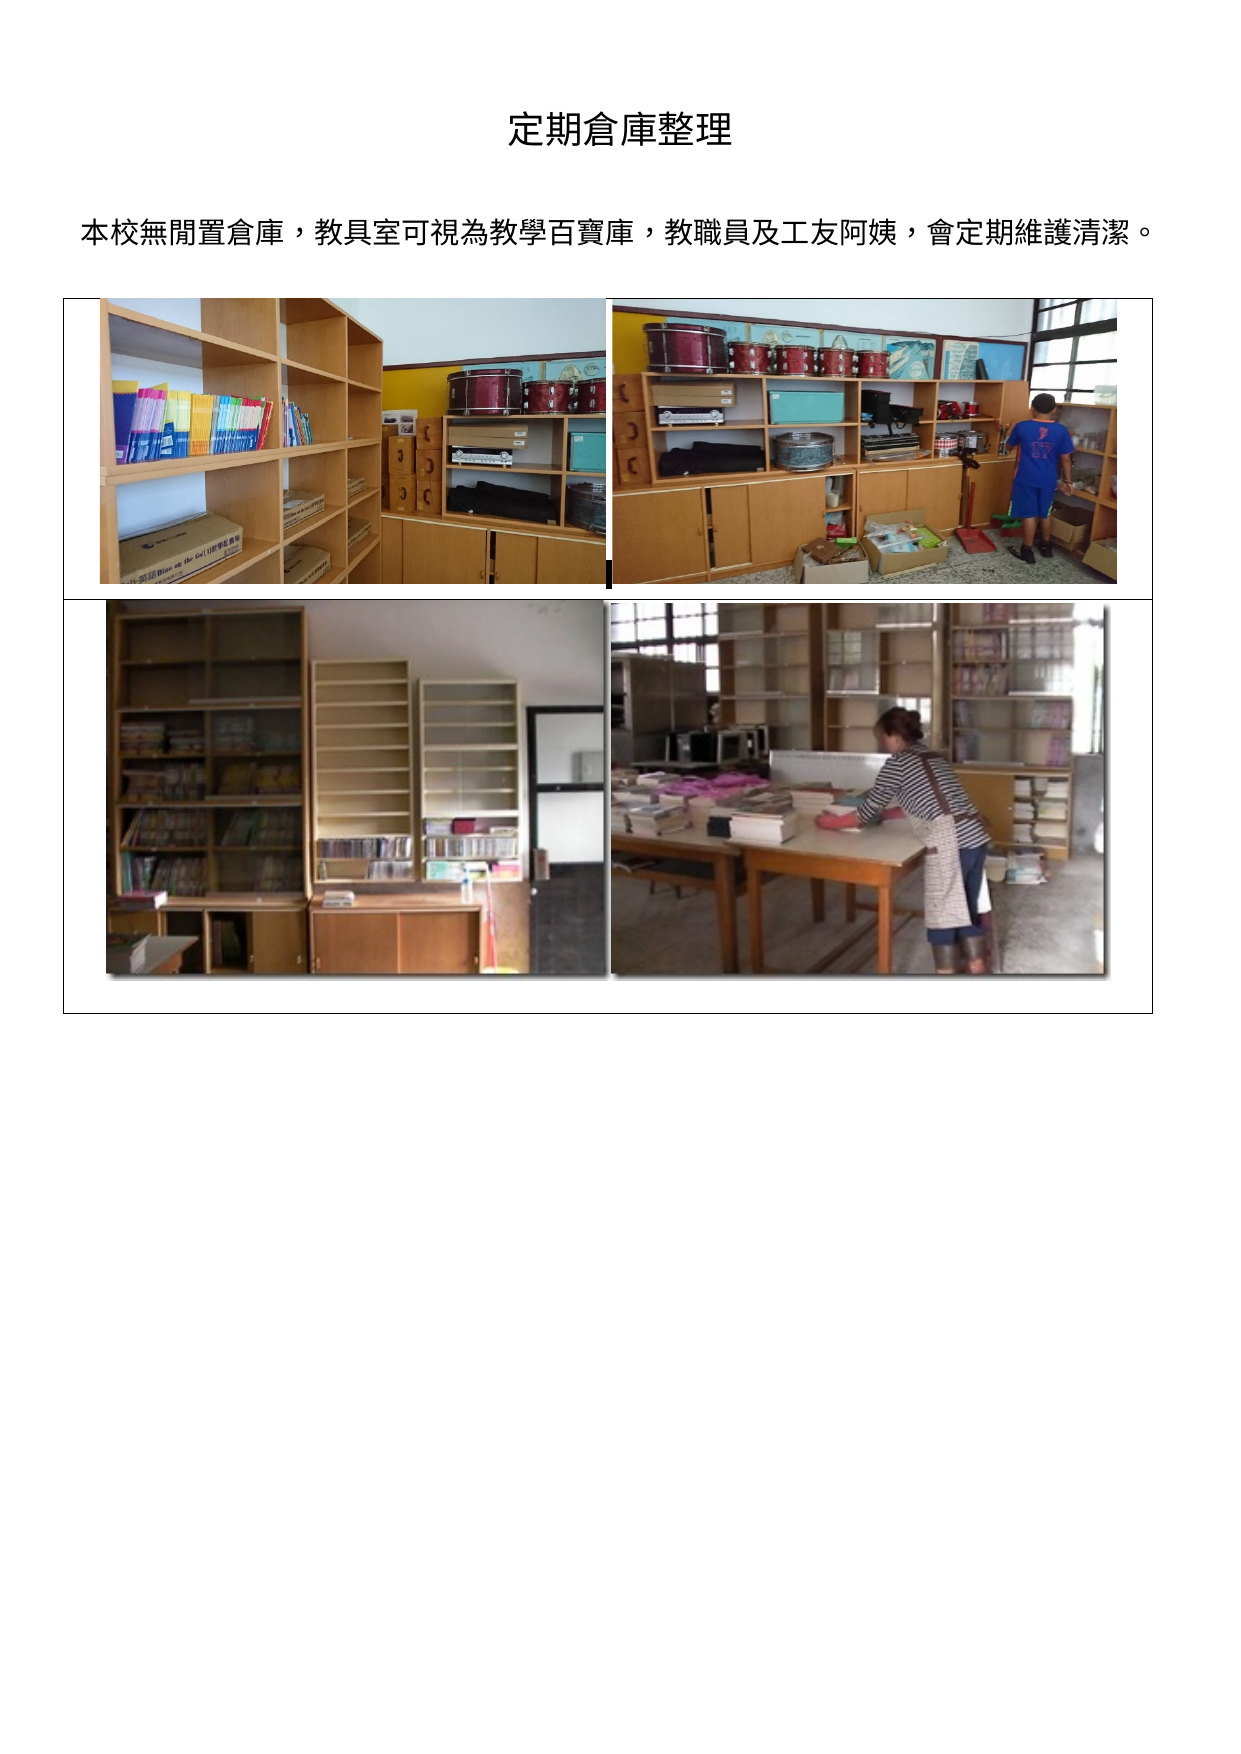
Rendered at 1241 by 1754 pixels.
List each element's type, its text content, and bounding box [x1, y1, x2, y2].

text 本校無閒置倉庫，教具室可視為教學百寶庫，教職員及工友阿姨，會定期維護清潔。 [75, 194, 1165, 269]
table_cell [64, 600, 1152, 1012]
table_header [64, 299, 1152, 599]
picture [99, 298, 606, 584]
text 定期倉庫整理 [75, 89, 1165, 164]
picture [106, 600, 1111, 981]
picture [612, 299, 1117, 584]
